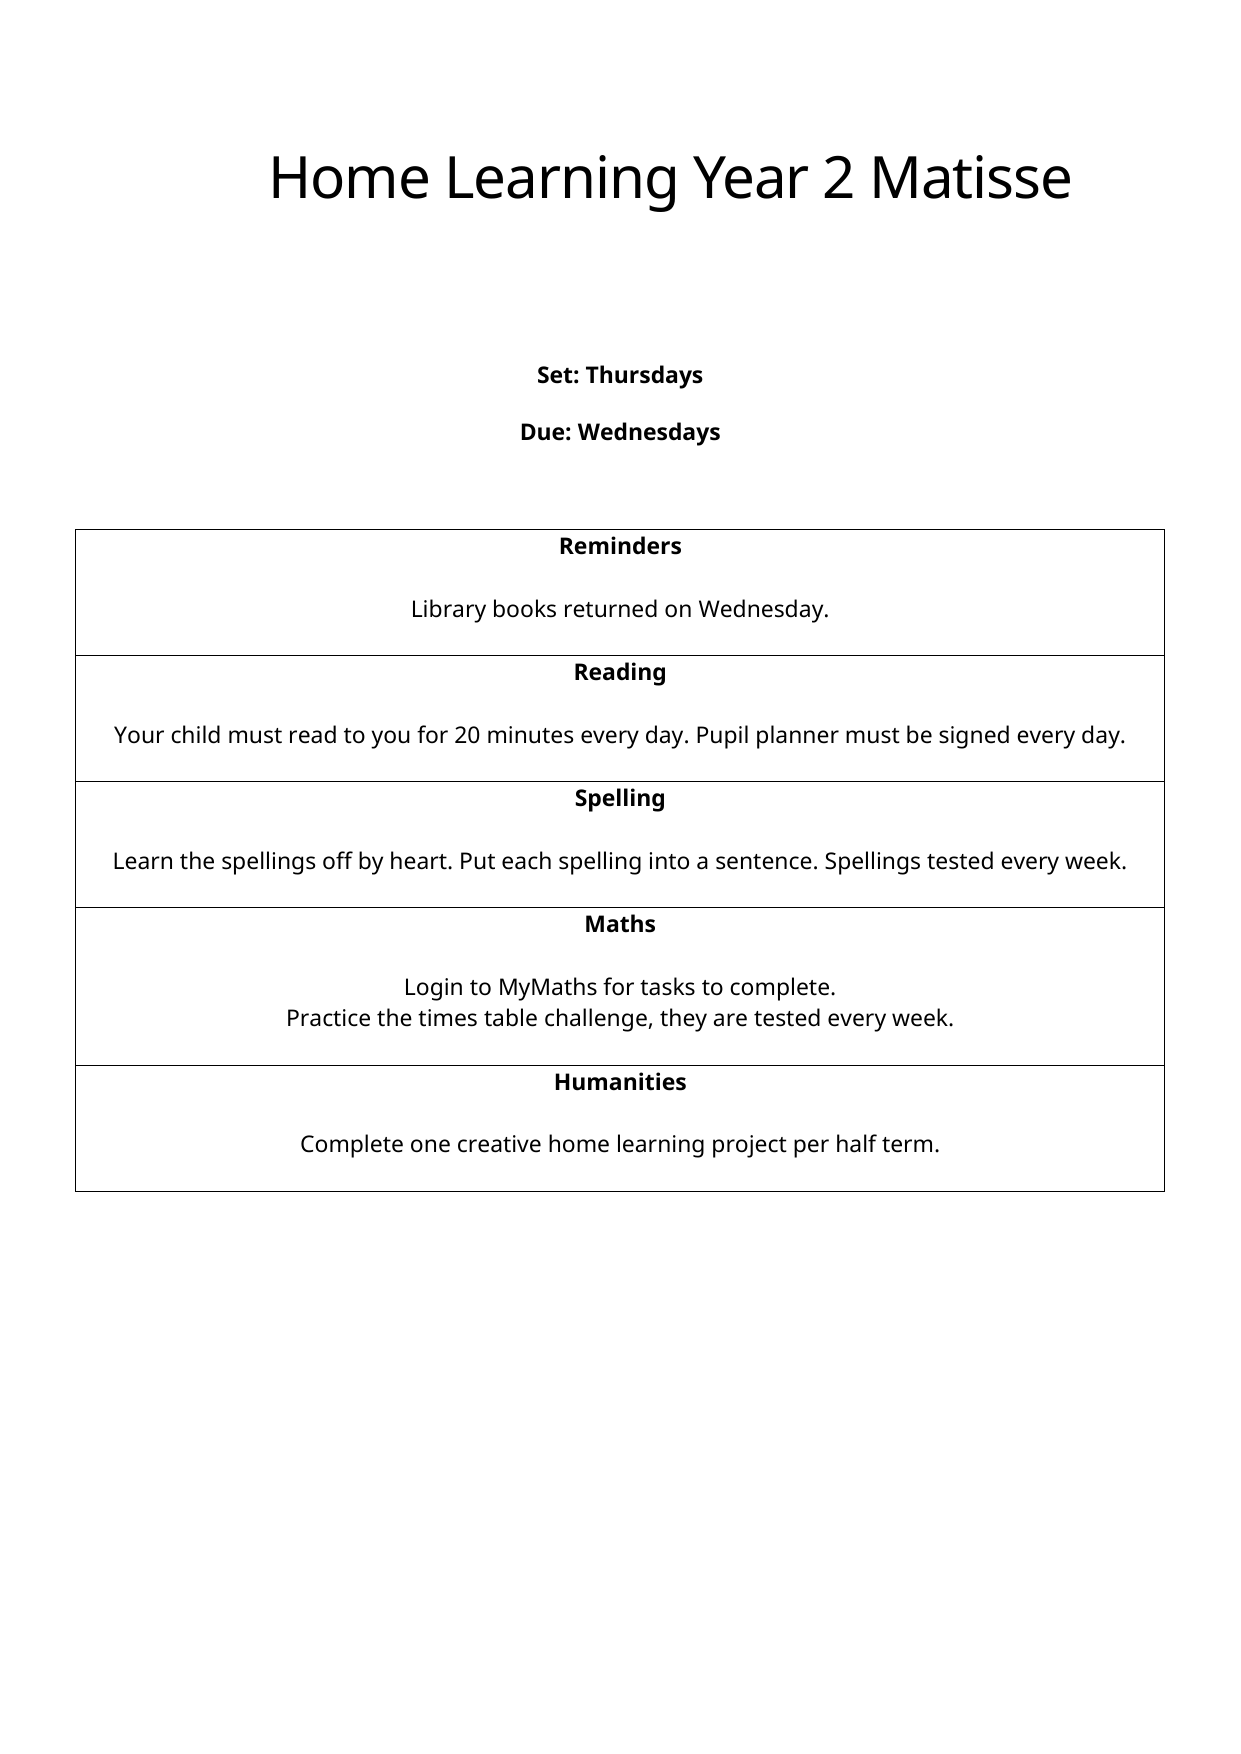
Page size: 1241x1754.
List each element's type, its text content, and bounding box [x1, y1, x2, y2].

table_cell Reading Your child must read to you for 20 minutes every day. Pupil planner must be signed every day. [76, 656, 1164, 781]
table_cell Maths Login to MyMaths for tasks to complete. Practice the times table challenge, they are tested every week. [76, 908, 1164, 1064]
table_header Reminders Library books returned on Wednesday. [76, 530, 1164, 655]
table_cell Spelling Learn the spellings off by heart. Put each spelling into a sentence. Spellings tested every week. [76, 782, 1164, 907]
table_cell Humanities Complete one creative home learning project per half term. [76, 1066, 1164, 1191]
text Set: Thursdays [75, 359, 1165, 390]
text Due: Wednesdays [75, 416, 1165, 447]
